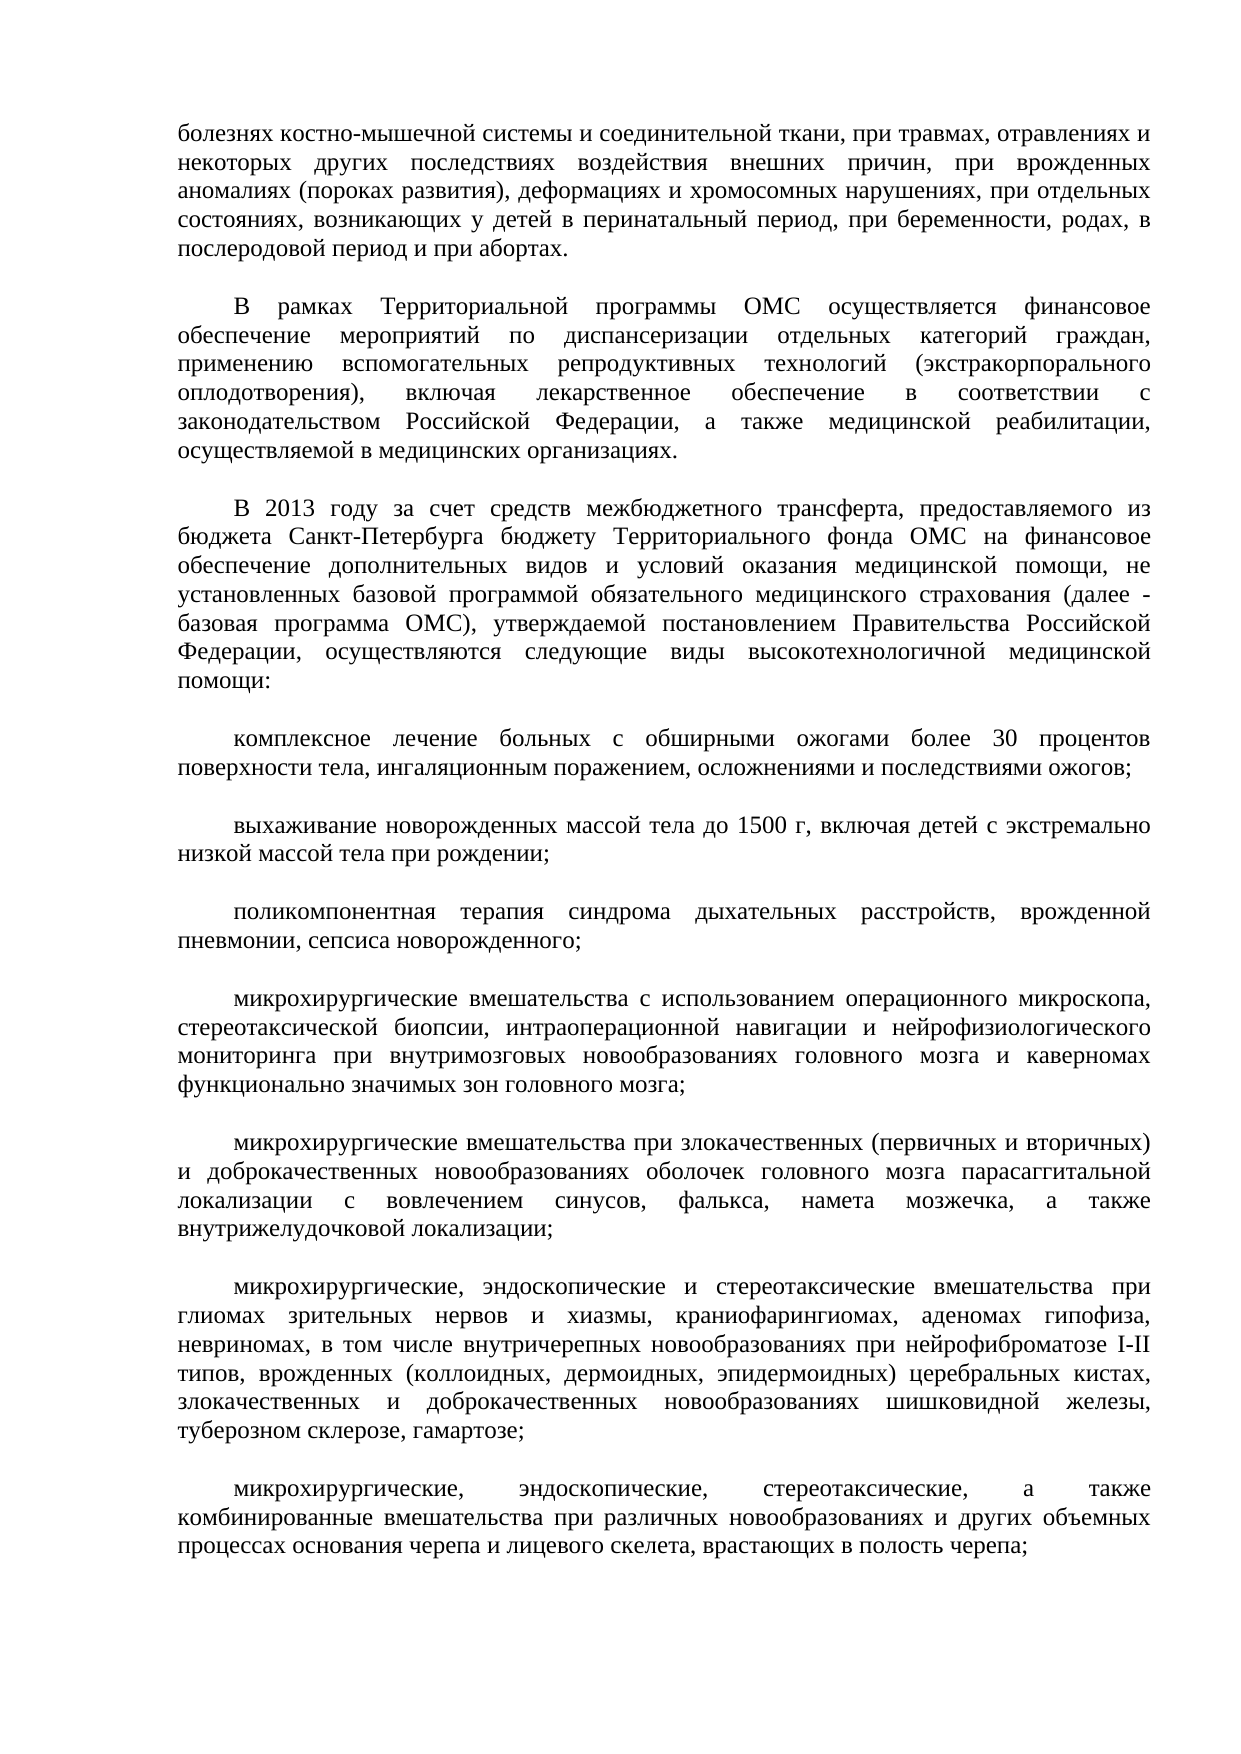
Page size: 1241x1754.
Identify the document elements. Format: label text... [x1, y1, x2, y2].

text микрохирургические, эндоскопические и стереотаксические вмешательства при глиомах зрительных нервов и хиазмы, краниофарингиомах, аденомах гипофиза, невриномах, в том числе внутричерепных новообразованиях при нейрофиброматозе I-II типов, врожденных (коллоидных, дермоидных, эпидермоидных) церебральных кистах, злокачественных и доброкачественных новообразованиях шишковидной железы, туберозном склерозе, гамартозе; [177, 1271, 1152, 1444]
text поликомпонентная терапия синдрома дыхательных расстройств, врожденной пневмонии, сепсиса новорожденного; [177, 896, 1152, 954]
text микрохирургические вмешательства с использованием операционного микроскопа, стереотаксической биопсии, интраоперационной навигации и нейрофизиологического мониторинга при внутримозговых новообразованиях головного мозга и каверномах функционально значимых зон головного мозга; [177, 983, 1152, 1098]
text комплексное лечение больных с обширными ожогами более 30 процентов поверхности тела, ингаляционным поражением, осложнениями и последствиями ожогов; [177, 723, 1152, 781]
text микрохирургические, эндоскопические, стереотаксические, а также комбинированные вмешательства при различных новообразованиях и других объемных процессах основания черепа и лицевого скелета, врастающих в полость черепа; [177, 1473, 1152, 1559]
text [177, 118, 1152, 262]
text микрохирургические вмешательства при злокачественных (первичных и вторичных) и доброкачественных новообразованиях оболочек головного мозга парасаггитальной локализации с вовлечением синусов, фалькса, намета мозжечка, а также внутрижелудочковой локализации; [177, 1127, 1152, 1242]
text В 2013 году за счет средств межбюджетного трансферта, предоставляемого из бюджета Санкт-Петербурга бюджету Территориального фонда ОМС на финансовое обеспечение дополнительных видов и условий оказания медицинской помощи, не установленных базовой программой обязательного медицинского страхования (далее - базовая программа ОМС), утверждаемой постановлением Правительства Российской Федерации, осуществляются следующие виды высокотехнологичной медицинской помощи: [177, 493, 1152, 694]
text выхаживание новорожденных массой тела до 1500 г, включая детей с экстремально низкой массой тела при рождении; [177, 810, 1152, 867]
text В рамках Территориальной программы ОМС осуществляется финансовое обеспечение мероприятий по диспансеризации отдельных категорий граждан, применению вспомогательных репродуктивных технологий (экстракорпорального оплодотворения), включая лекарственное обеспечение в соответствии с законодательством Российской Федерации, а также медицинской реабилитации, осуществляемой в медицинских организациях. [177, 291, 1152, 463]
